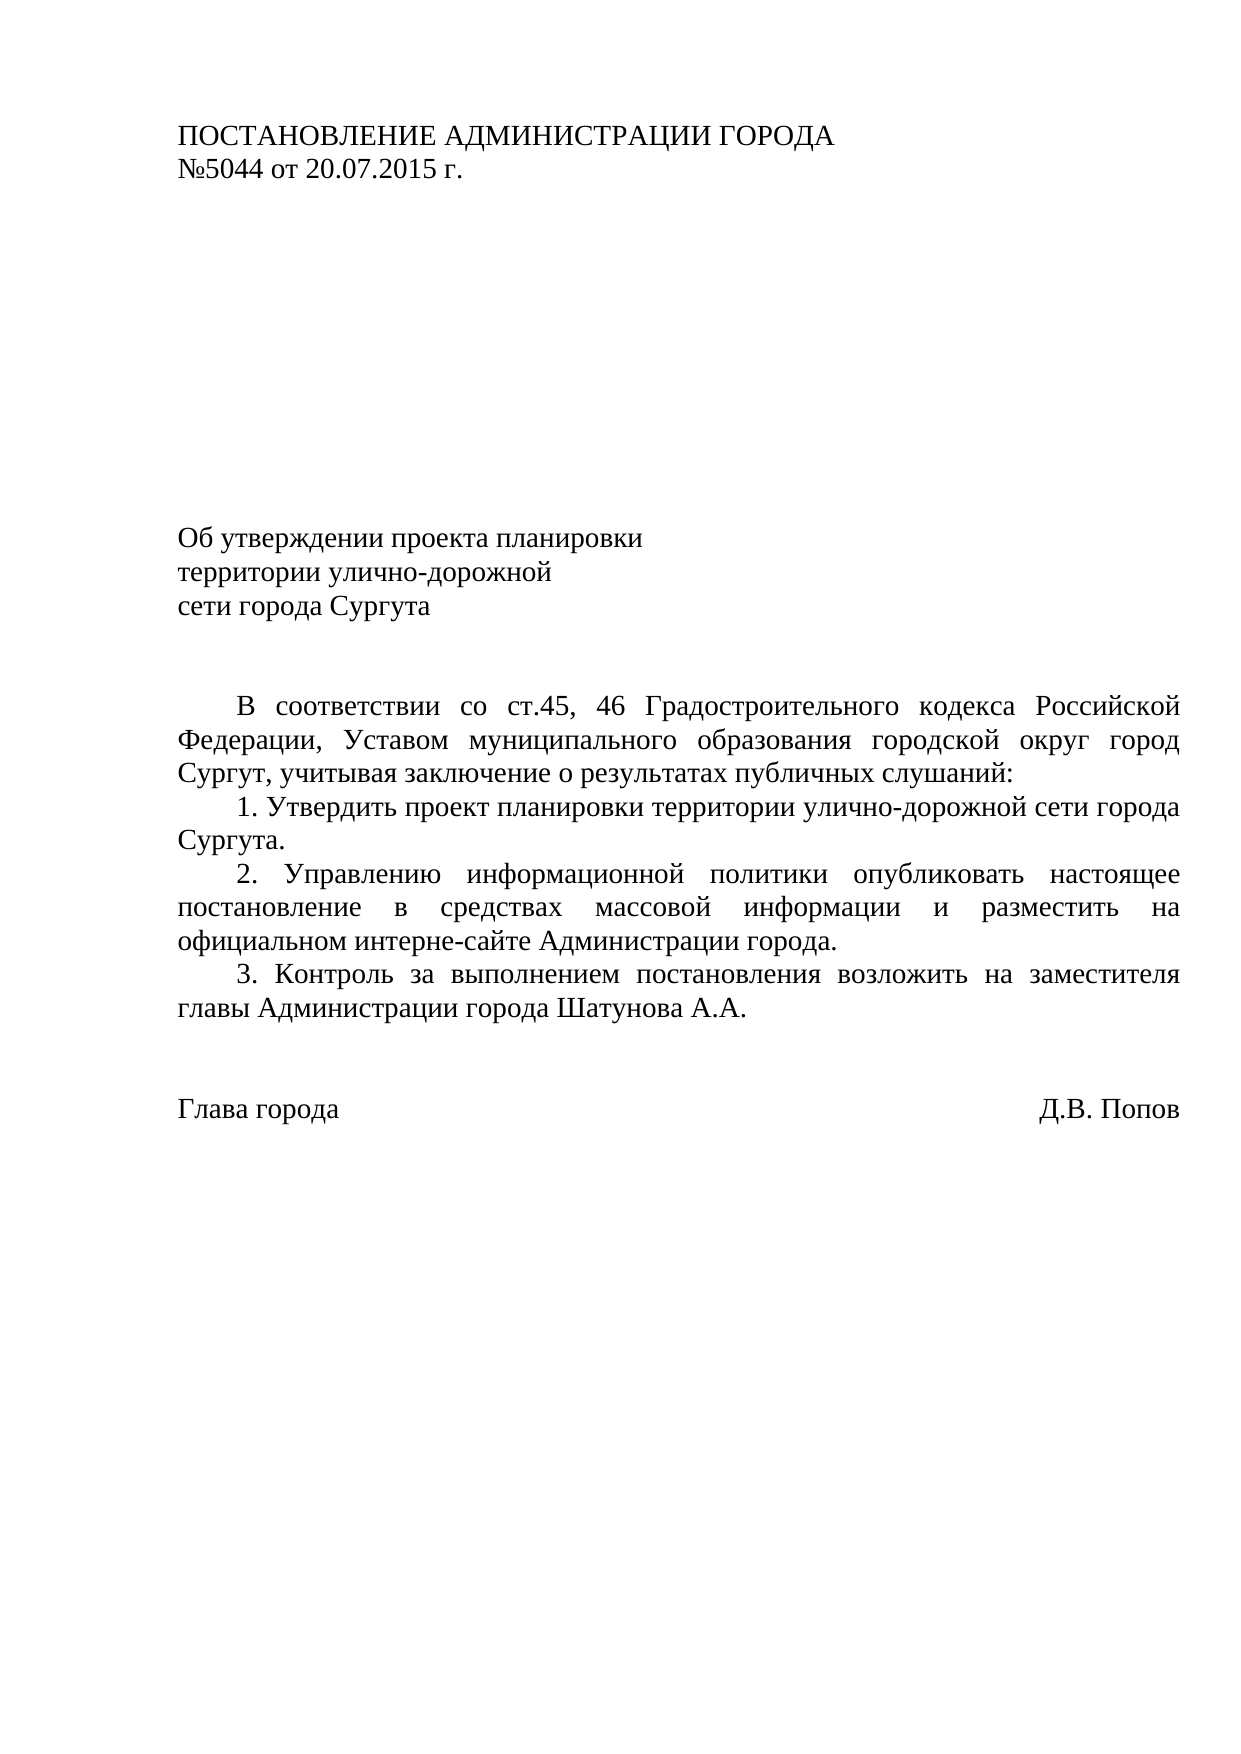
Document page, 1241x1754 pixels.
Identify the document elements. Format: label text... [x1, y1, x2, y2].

text 3. Контроль за выполнением постановления возложить на заместителя главы Администрации города Шатунова А.А. [177, 957, 1181, 1024]
text Глава города Д.В. Попов [177, 1091, 1181, 1124]
text №5044 от 20.07.2015 г. [177, 152, 1181, 185]
text 1. Утвердить проект планировки территории улично-дорожной сети города Сургута. [177, 789, 1181, 856]
text территории улично-дорожной [177, 554, 1181, 588]
text Об утверждении проекта планировки [177, 521, 1181, 554]
text В соответствии со ст.45, 46 Градостроительного кодекса Российской Федерации, Уставом муниципального образования городской округ город Сургут, учитывая заключение о результатах публичных слушаний: [177, 688, 1181, 789]
text ПОСТАНОВЛЕНИЕ АДМИНИСТРАЦИИ ГОРОДА [177, 118, 1181, 152]
text 2. Управлению информационной политики опубликовать настоящее постановление в средствах массовой информации и разместить на официальном интерне-сайте Администрации города. [177, 856, 1181, 957]
text сети города Сургута [177, 588, 1181, 621]
